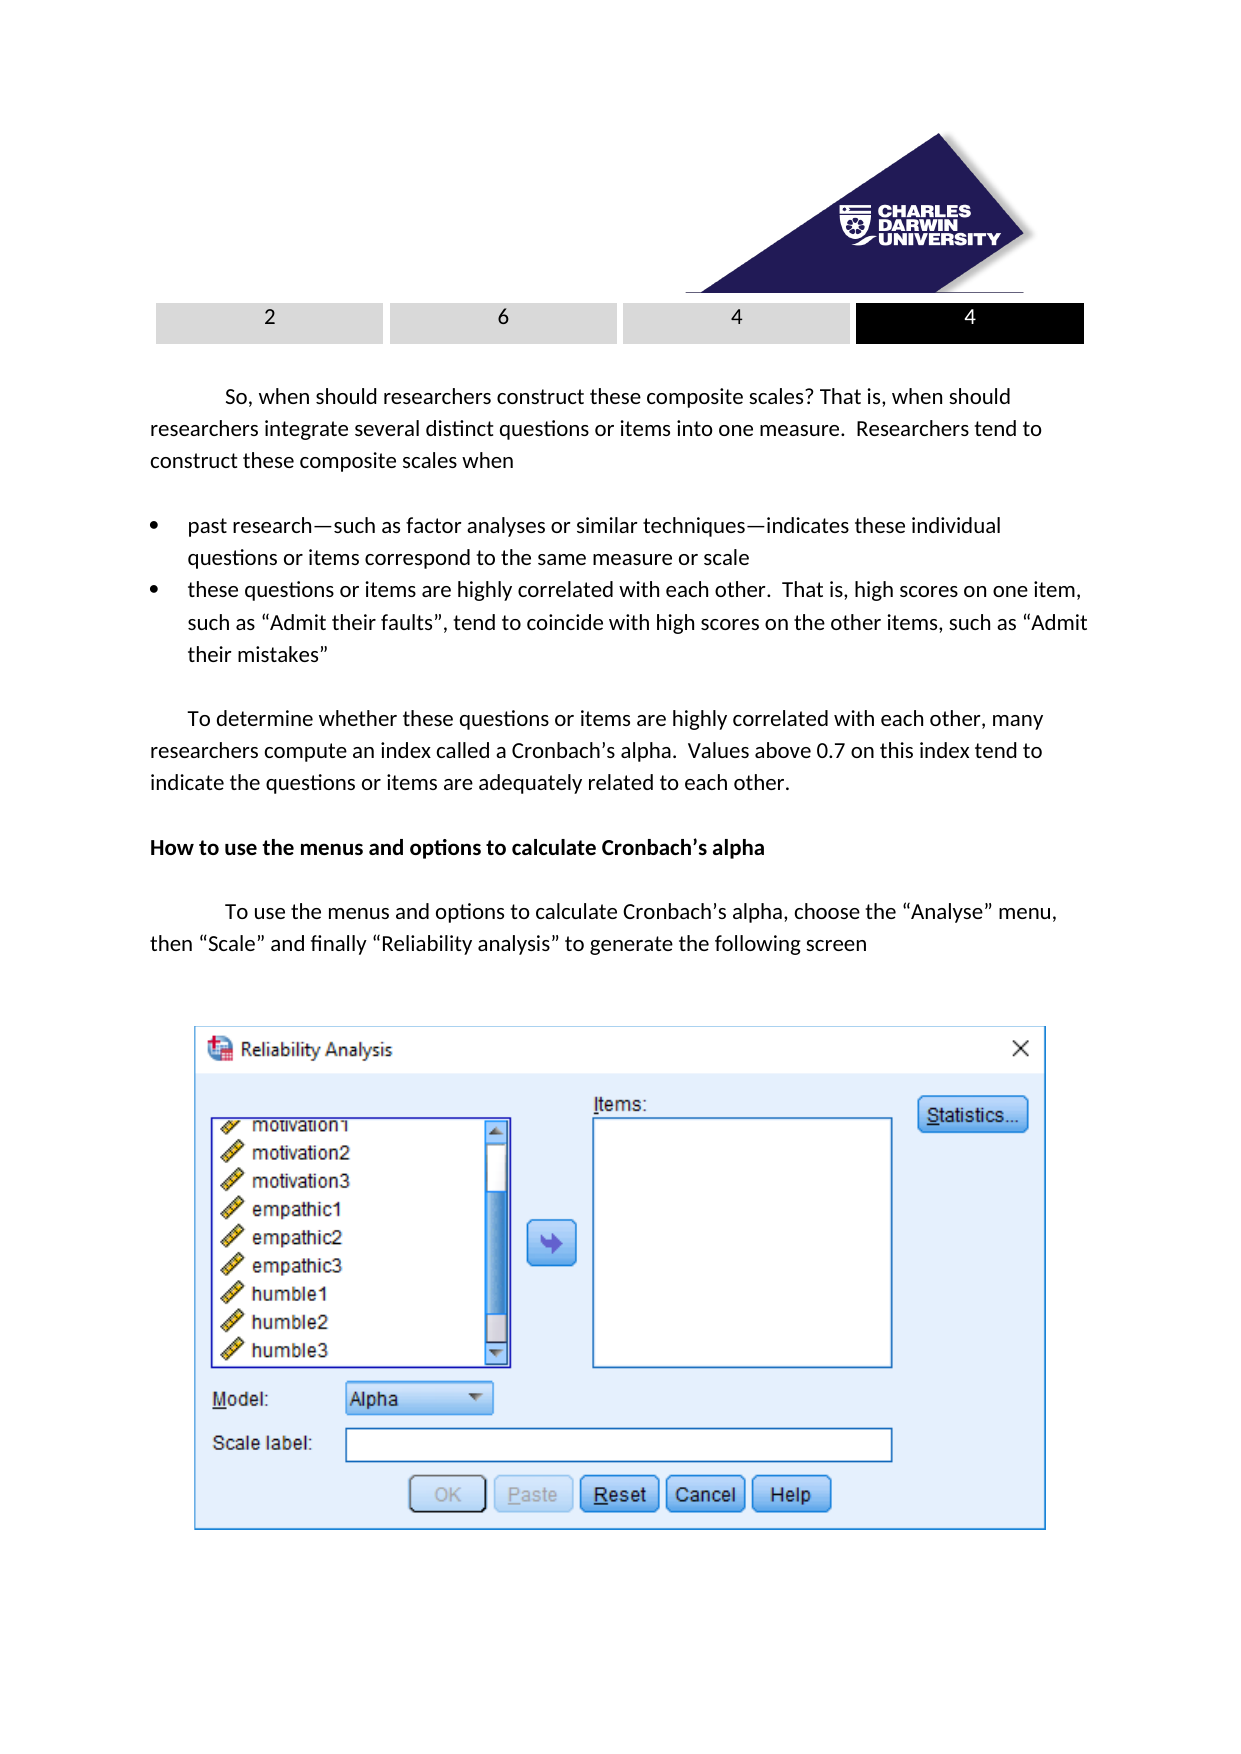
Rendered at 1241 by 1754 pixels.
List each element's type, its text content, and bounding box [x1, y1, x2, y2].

list these questions or items are highly correlated with each other. That is, high scores on one item, such as “Admit their faults”, tend to coincide with high scores on the other items, such as “Admit their mistakes” [150, 575, 1090, 668]
picture [194, 1026, 1046, 1530]
picture [633, 73, 1091, 293]
table_cell 4 [856, 303, 1084, 344]
text So, when should researchers construct these composite scales? That is, when should researchers integrate several distinct questions or items into one measure. Researchers tend to construct these composite scales when [150, 382, 1090, 475]
text To determine whether these questions or items are highly correlated with each other, many researchers compute an index called a Cronbach’s alpha. Values above 0.7 on this index tend to indicate the questions or items are adequately related to each other. [150, 704, 1090, 797]
text How to use the menus and options to calculate Cronbach’s alpha [150, 833, 1090, 861]
table_cell 4 [623, 303, 850, 344]
table_cell 2 [156, 303, 383, 344]
table_cell 6 [390, 303, 617, 344]
list past research—such as factor analyses or similar techniques—indicates these individual questions or items correspond to the same measure or scale [150, 511, 1090, 571]
text To use the menus and options to calculate Cronbach’s alpha, choose the “Analyse” menu, then “Scale” and finally “Reliability analysis” to generate the following screen [150, 897, 1090, 957]
